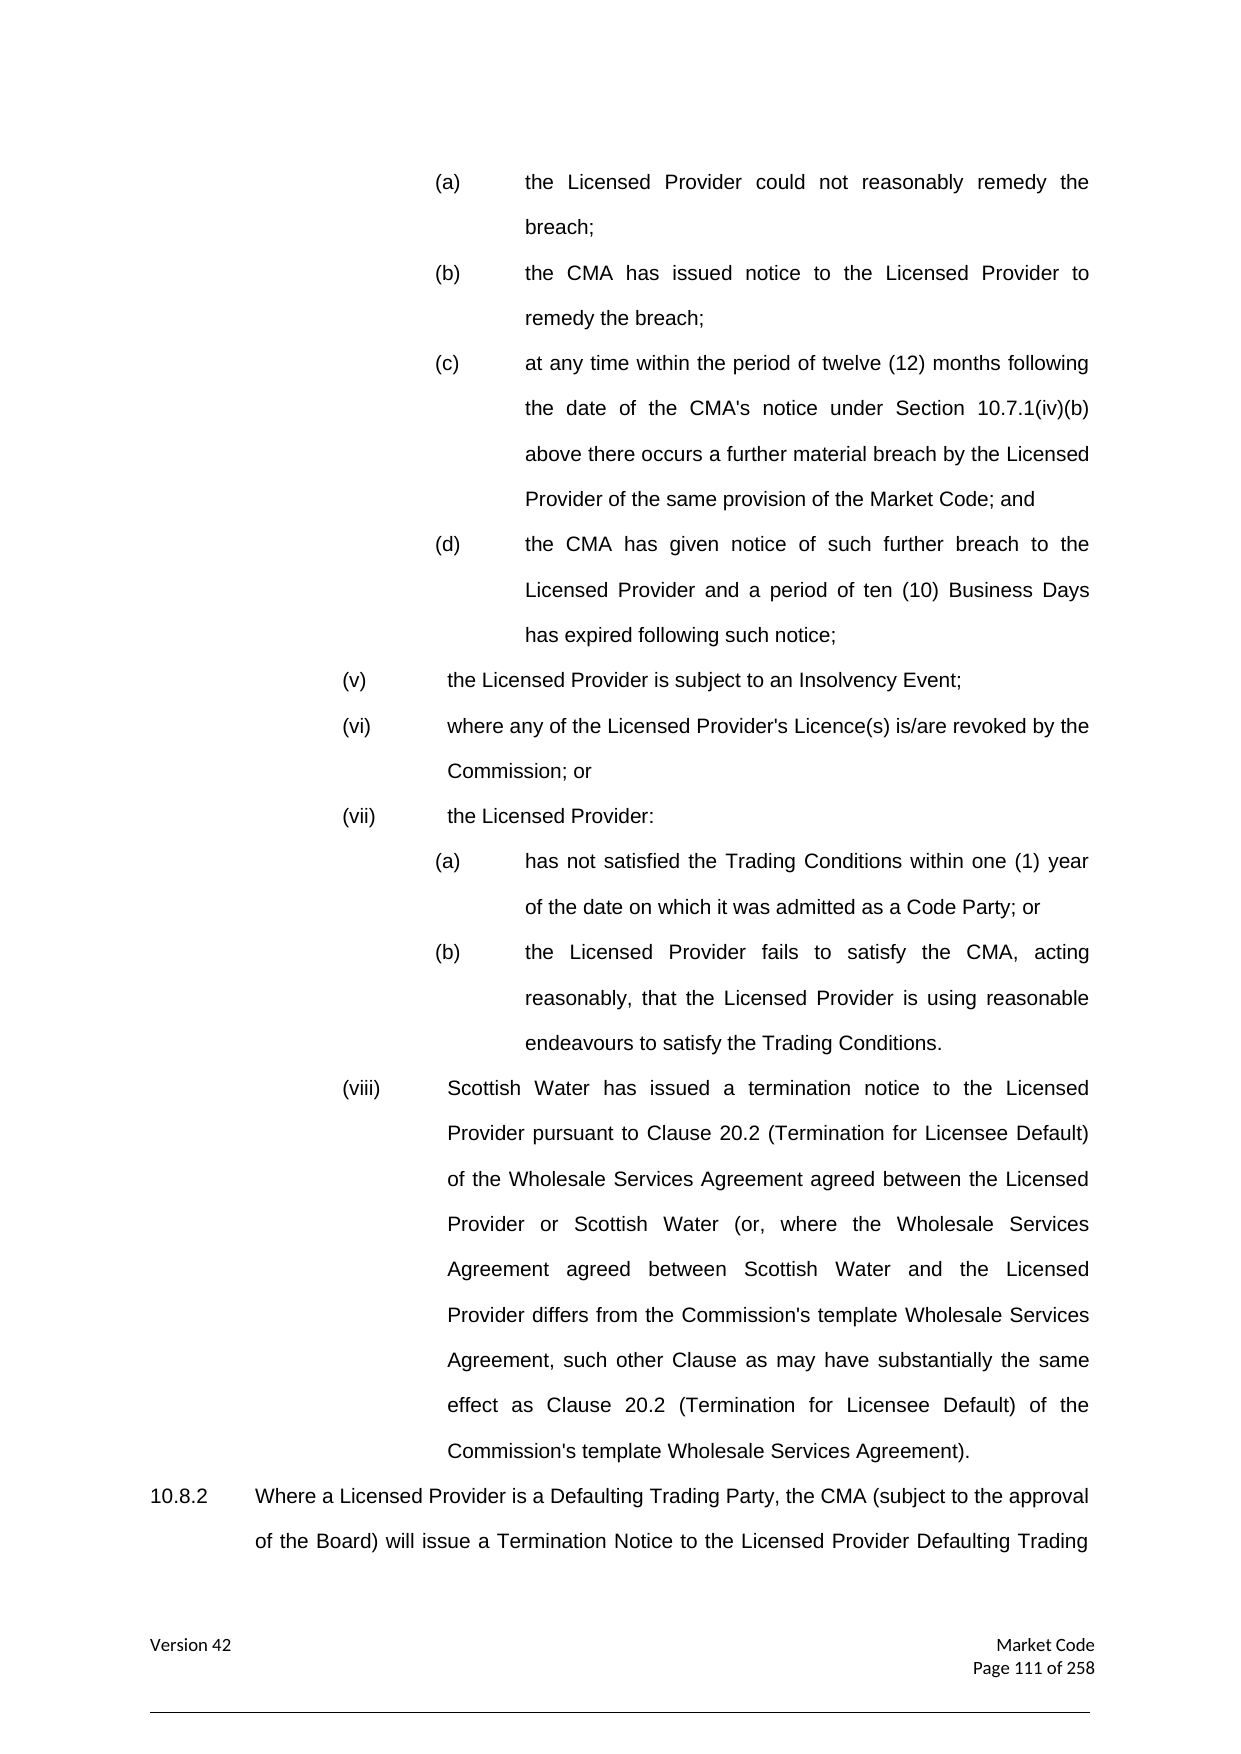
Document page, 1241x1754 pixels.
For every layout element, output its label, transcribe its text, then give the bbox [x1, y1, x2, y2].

text (a) the Licensed Provider could not reasonably remedy the breach; [435, 153, 1090, 244]
text the Licensed Provider: [342, 787, 1090, 833]
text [150, 1467, 1090, 1558]
list (b) the Licensed Provider fails to satisfy the , acting reasonably, that the Licensed Provider is using reasonable endeavours to satisfy the Trading Conditions. [435, 923, 1090, 1059]
text (b) the has issued notice to the Licensed Provider to remedy the breach; [435, 244, 1090, 334]
text where any of the Licensed Provider's Licence(s) is/are revoked by the Commission; or [342, 697, 1090, 787]
text the Licensed Provider is subject to an Insolvency Event; [342, 651, 1090, 697]
list (a) has not satisfied the Trading Conditions within one (1) year of the date on which it was admitted as a Code Party; or [435, 833, 1090, 923]
text (c) at any time within the period of twelve (12) months following the date of the 's notice under Section 10.7.1(iv)(b) above there occurs a further material breach by the Licensed Provider of the same provision of the Market Code; and [435, 334, 1090, 516]
text Scottish Water has issued a termination notice to the Licensed Provider pursuant to Clause 20.2 (Termination for Licensee Default) of the Wholesale Services Agreement agreed between the Licensed Provider or Scottish Water (or, where the Wholesale Services Agreement agreed between Scottish Water and the Licensed Provider differs from the Commission's template Wholesale Services Agreement, such other Clause as may have substantially the same effect as Clause 20.2 (Termination for Licensee Default) of the Commission's template Wholesale Services Agreement). [342, 1059, 1090, 1467]
text (d) the has given notice of such further breach to the Licensed Provider and a period of ten (10) Business Days has expired following such notice; [435, 516, 1090, 651]
